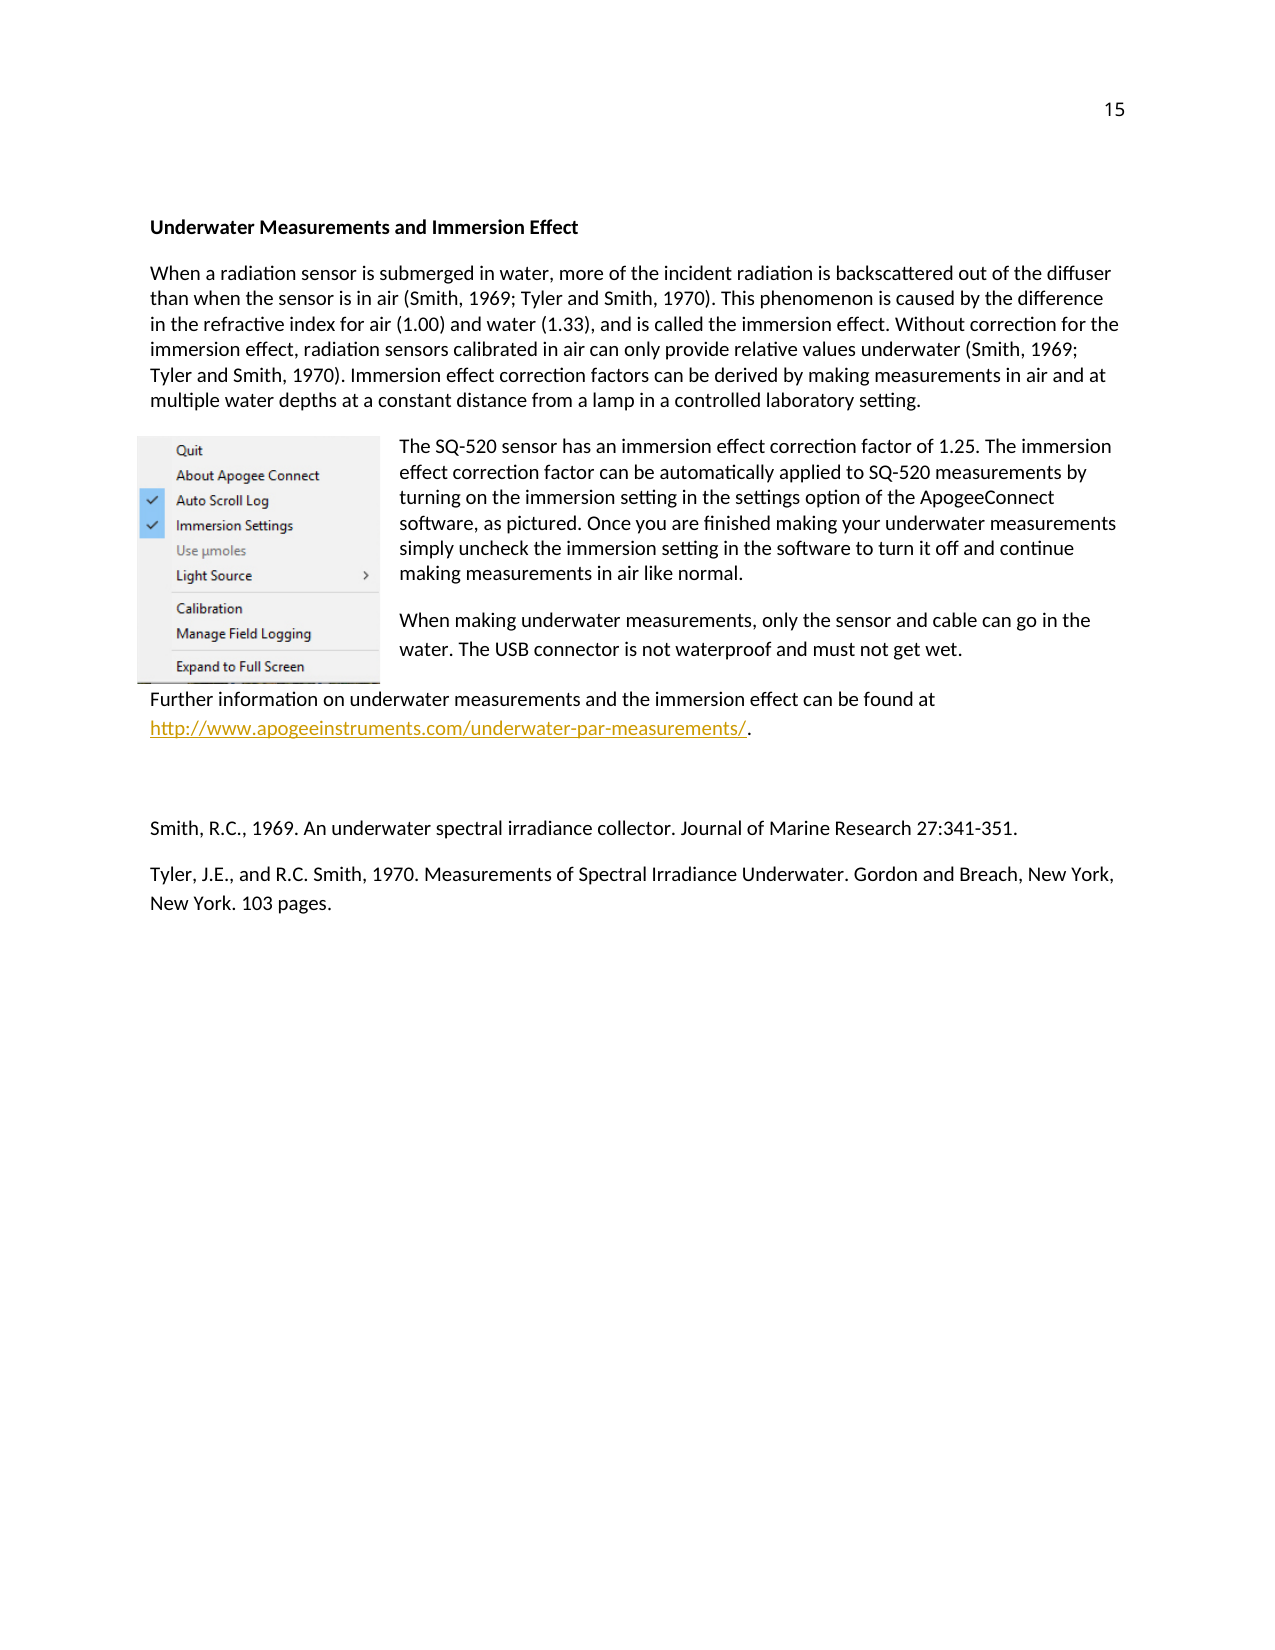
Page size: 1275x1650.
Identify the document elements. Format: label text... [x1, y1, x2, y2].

text Further information on underwater measurements and the immersion effect can be found at http://www.apogeeinstruments.com/underwater-par-measurements/. [150, 686, 1125, 741]
picture [137, 436, 381, 684]
text The SQ-520 sensor has an immersion effect correction factor of 1.25. The immersion effect correction factor can be automatically applied to SQ-520 measurements by turning on the immersion setting in the settings option of the ApogeeConnect software, as pictured. Once you are finished making your underwater measurements simply uncheck the immersion setting in the software to turn it off and continue making measurements in air like normal. [150, 433, 1125, 586]
text Underwater Measurements and Immersion Effect [150, 214, 1125, 239]
text Tyler, J.E., and R.C. Smith, 1970. Measurements of Spectral Irradiance Underwater. Gordon and Breach, New York, New York. 103 pages. [150, 861, 1125, 916]
text When a radiation sensor is submerged in water, more of the incident radiation is backscattered out of the diffuser than when the sensor is in air (Smith, 1969; Tyler and Smith, 1970). This phenomenon is caused by the difference in the refractive index for air (1.00) and water (1.33), and is called the immersion effect. Without correction for the immersion effect, radiation sensors calibrated in air can only provide relative values underwater (Smith, 1969; Tyler and Smith, 1970). Immersion effect correction factors can be derived by making measurements in air and at multiple water depths at a constant distance from a lamp in a controlled laboratory setting. [150, 260, 1125, 413]
text When making underwater measurements, only the sensor and cable can go in the water. The USB connector is not waterproof and must not get wet. [381, 607, 1125, 661]
text Smith, R.C., 1969. An underwater spectral irradiance collector. Journal of Marine Research 27:341-351. [150, 815, 1125, 841]
